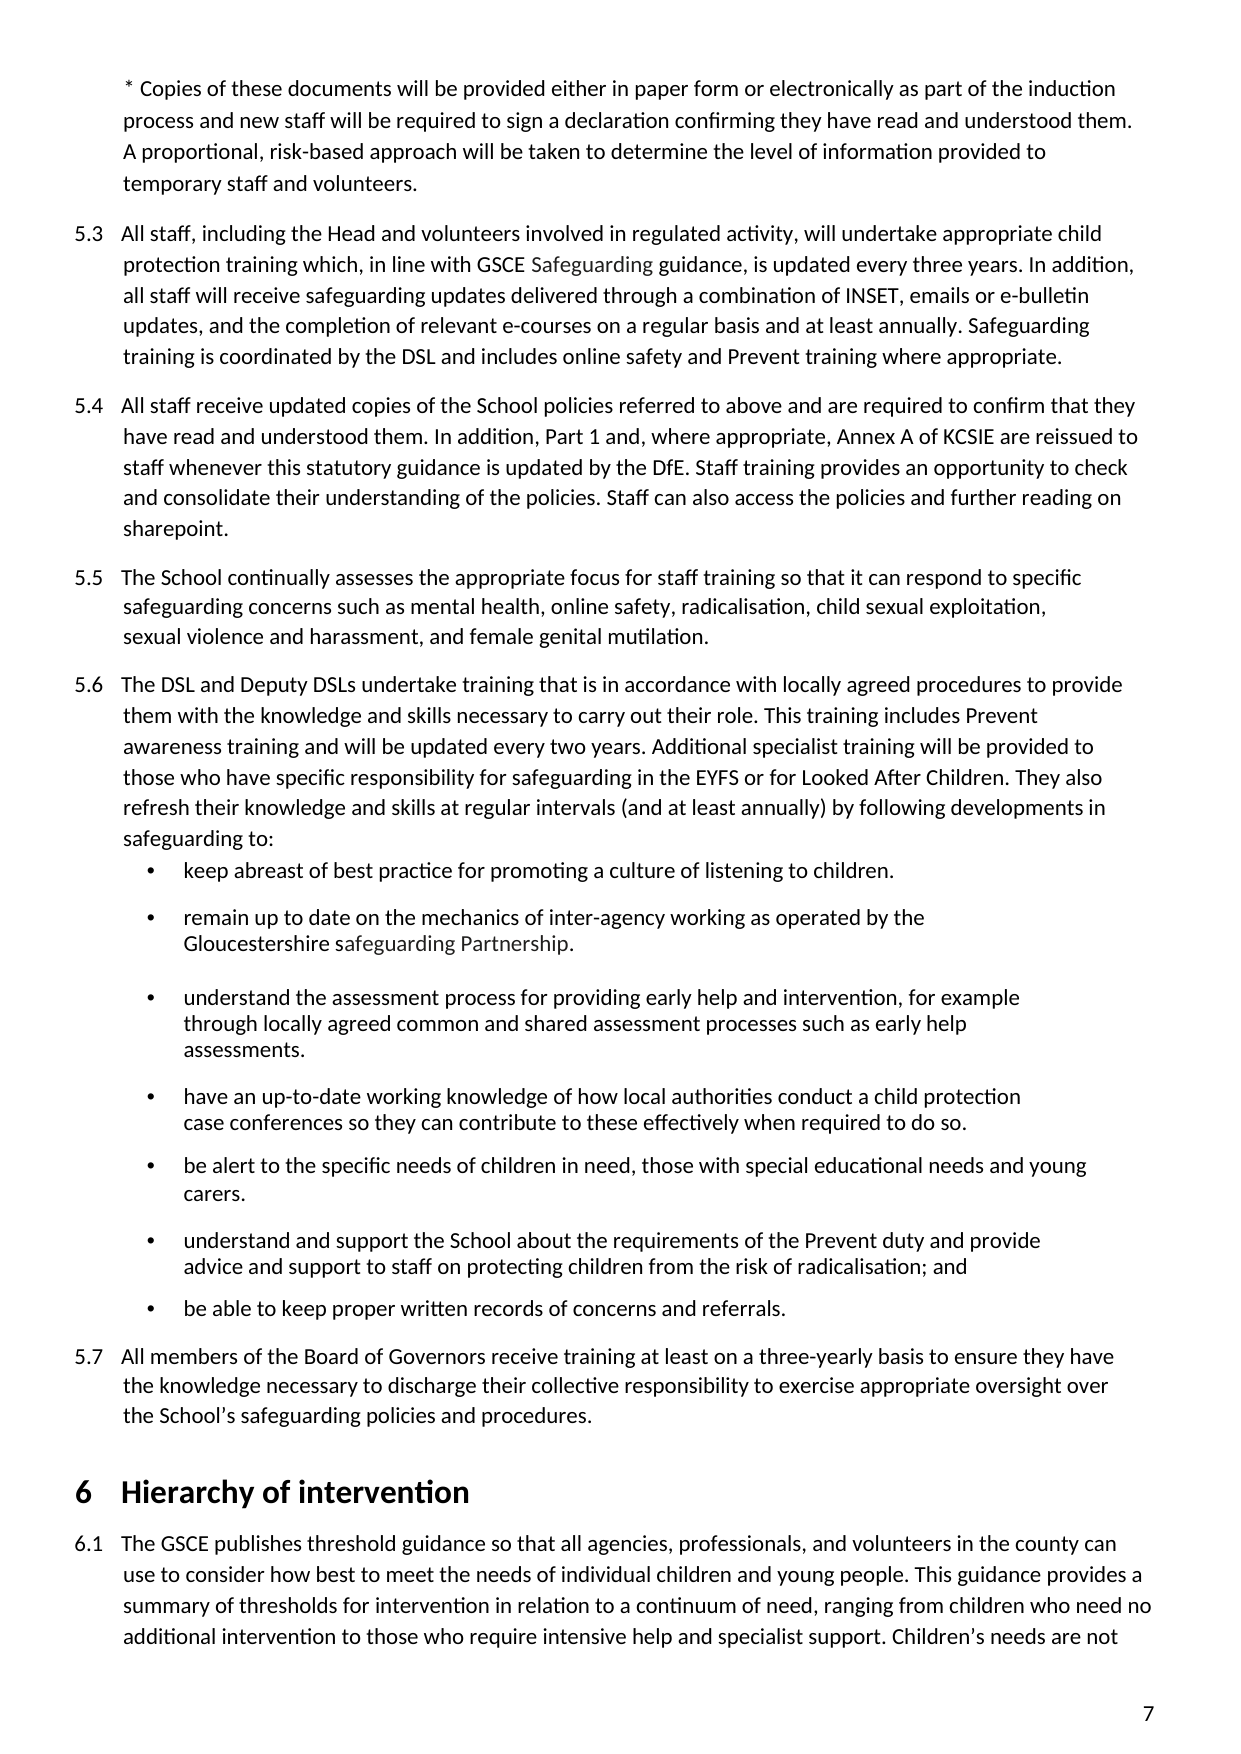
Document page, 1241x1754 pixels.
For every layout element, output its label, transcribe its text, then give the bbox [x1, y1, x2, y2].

text 6 Hierarchy of intervention [75, 1471, 1154, 1511]
list understand and support the School about the requirements of the Prevent duty and provide advice and support to staff on protecting children from the risk of radicalisation; and [147, 1227, 1098, 1280]
text 5.3 All staff, including the Head and volunteers involved in regulated activity, will undertake appropriate child protection training which, in line with GSCE Safeguarding guidance, is updated every three years. In addition, all staff will receive safeguarding updates delivered through a combination of INSET, emails or e-bulletin updates, and the completion of relevant e-courses on a regular basis and at least annually. Safeguarding training is coordinated by the DSL and includes online safety and Prevent training where appropriate. [74, 219, 1150, 370]
list remain up to date on the mechanics of inter-agency working as operated by the Gloucestershire safeguarding Partnership. [147, 904, 1062, 957]
text 5.7 All members of the Board of Governors receive training at least on a three-yearly basis to ensure they have the knowledge necessary to discharge their collective responsibility to exercise appropriate oversight over the School’s safeguarding policies and procedures. [74, 1342, 1131, 1429]
list be alert to the specific needs of children in need, those with special educational needs and young carers. [147, 1151, 1154, 1207]
text 5.5 The School continually assesses the appropriate focus for staff training so that it can respond to specific safeguarding concerns such as mental health, online safety, radicalisation, child sexual exploitation, sexual violence and harassment, and female genital mutilation. [74, 563, 1096, 650]
text 5.6 The DSL and Deputy DSLs undertake training that is in accordance with locally agreed procedures to provide them with the knowledge and skills necessary to carry out their role. This training includes Prevent awareness training and will be updated every two years. Additional specialist training will be provided to those who have specific responsibility for safeguarding in the EYFS or for Looked After Children. They also refresh their knowledge and skills at regular intervals (and at least annually) by following developments in safeguarding to: [74, 671, 1127, 852]
list be able to keep proper written records of concerns and referrals. [147, 1294, 1154, 1323]
list understand the assessment process for providing early help and intervention, for example through locally agreed common and shared assessment processes such as early help assessments. [147, 984, 1062, 1064]
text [74, 1529, 1154, 1650]
list Copies of these documents will be provided either in paper form or electronically as part of the induction process and new staff will be required to sign a declaration confirming they have read and understood them. A proportional, risk-based approach will be taken to determine the level of information provided to temporary staff and volunteers. [123, 74, 1135, 197]
list keep abreast of best practice for promoting a culture of listening to children. [147, 857, 1154, 884]
list have an up-to-date working knowledge of how local authorities conduct a child protection case conferences so they can contribute to these effectively when required to do so. [147, 1083, 1048, 1137]
text 5.4 All staff receive updated copies of the School policies referred to above and are required to confirm that they have read and understood them. In addition, Part 1 and, where appropriate, Annex A of KCSIE are reissued to staff whenever this statutory guidance is updated by the DfE. Staff training provides an opportunity to check and consolidate their understanding of the policies. Staff can also access the policies and further reading on sharepoint. [74, 391, 1154, 542]
